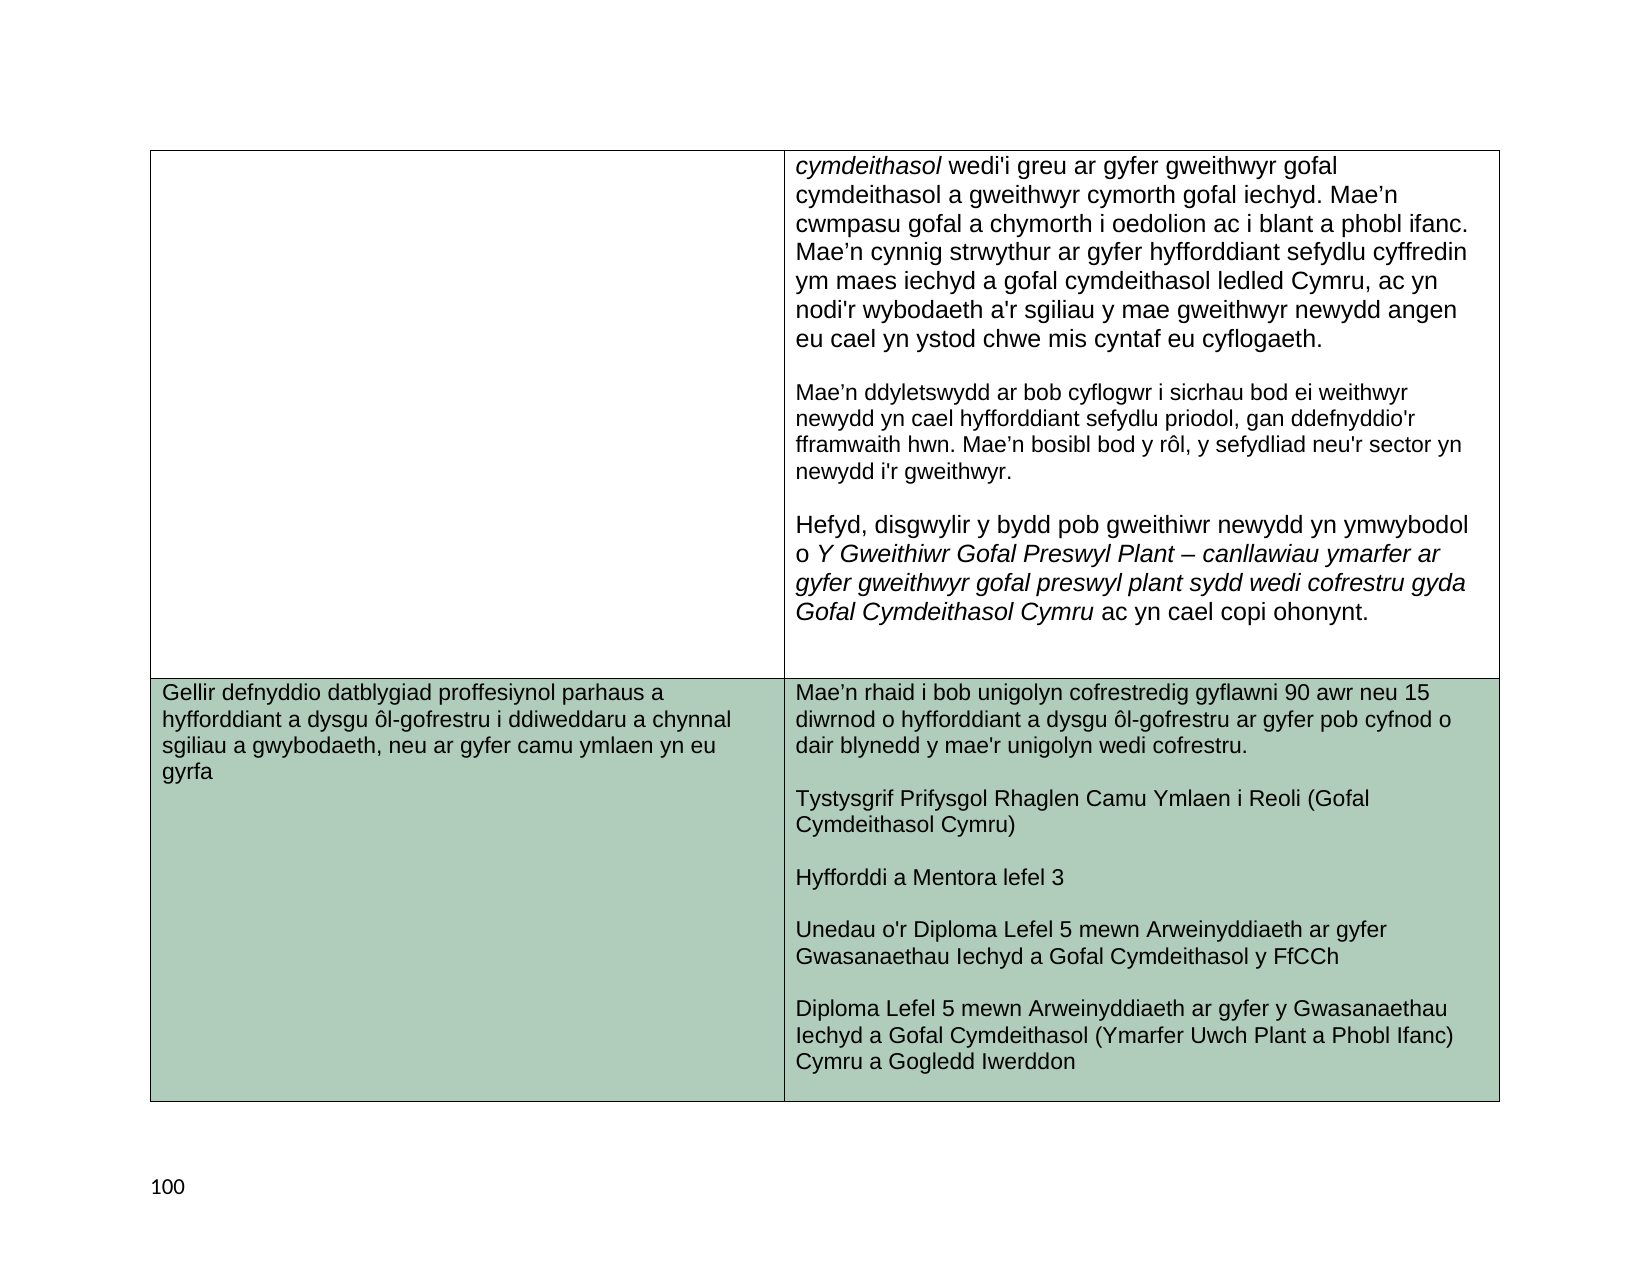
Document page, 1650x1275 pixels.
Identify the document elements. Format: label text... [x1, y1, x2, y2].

table_cell Mae’n rhaid i bob unigolyn cofrestredig gyflawni 90 awr neu 15 diwrnod o hyfforddiant a dysgu ôl-gofrestru ar gyfer pob cyfnod o dair blynedd y mae'r unigolyn wedi cofrestru. Tystysgrif Prifysgol Rhaglen Camu Ymlaen i Reoli (Gofal Cymdeithasol Cymru) Hyfforddi a Mentora lefel 3 Unedau o'r Diploma Lefel 5 mewn Arweinyddiaeth ar gyfer Gwasanaethau Iechyd a Gofal Cymdeithasol y FfCCh Diploma Lefel 5 mewn Arweinyddiaeth ar gyfer y Gwasanaethau Iechyd a Gofal Cymdeithasol (Ymarfer Uwch Plant a Phobl Ifanc) Cymru a Gogledd Iwerddon [785, 679, 1499, 1101]
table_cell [151, 151, 784, 678]
table_cell Gellir defnyddio datblygiad proffesiynol parhaus a hyfforddiant a dysgu ôl-gofrestru i ddiweddaru a chynnal sgiliau a gwybodaeth, neu ar gyfer camu ymlaen yn eu gyrfa [151, 679, 784, 1101]
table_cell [785, 151, 1499, 678]
